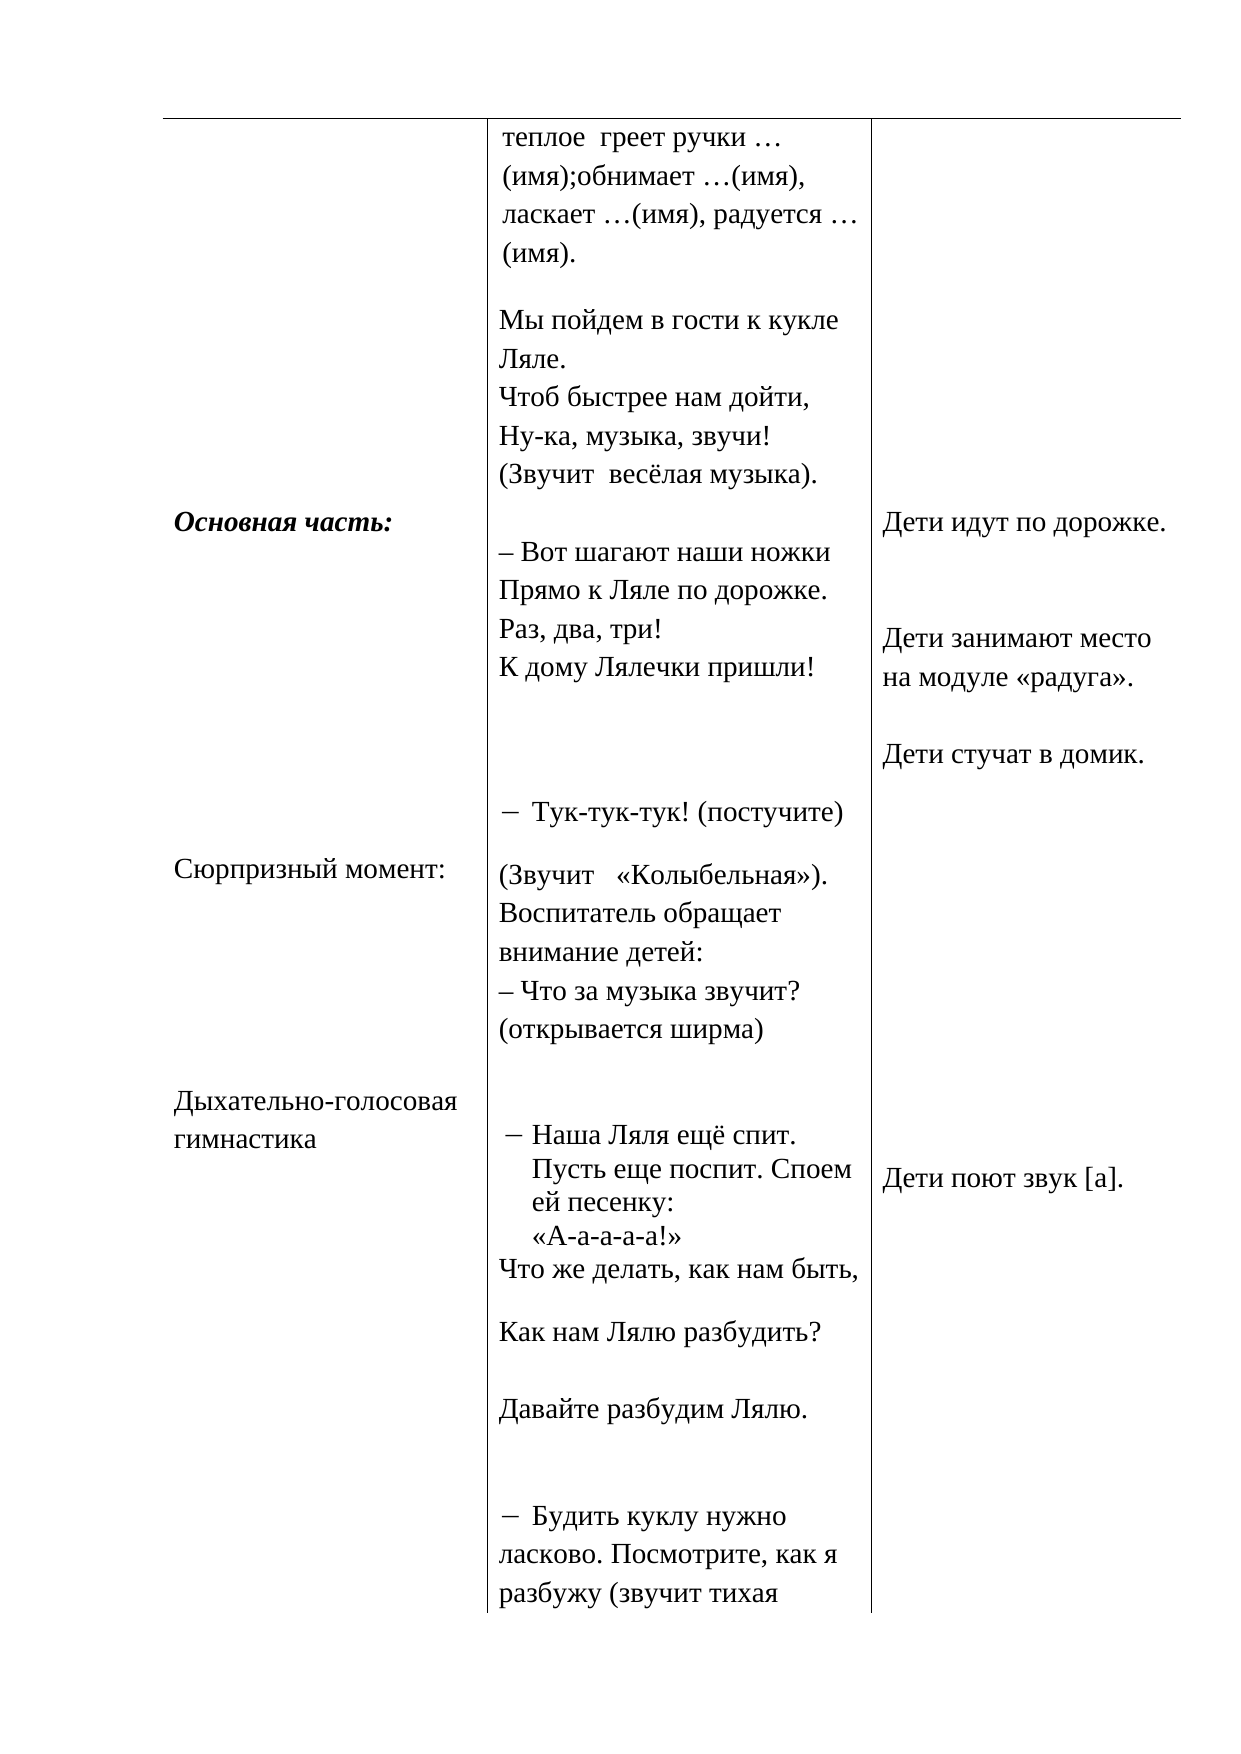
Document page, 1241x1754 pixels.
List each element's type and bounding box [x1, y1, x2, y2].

table_cell [488, 119, 871, 1613]
table_cell [872, 119, 1181, 1613]
table_cell [163, 119, 487, 1613]
